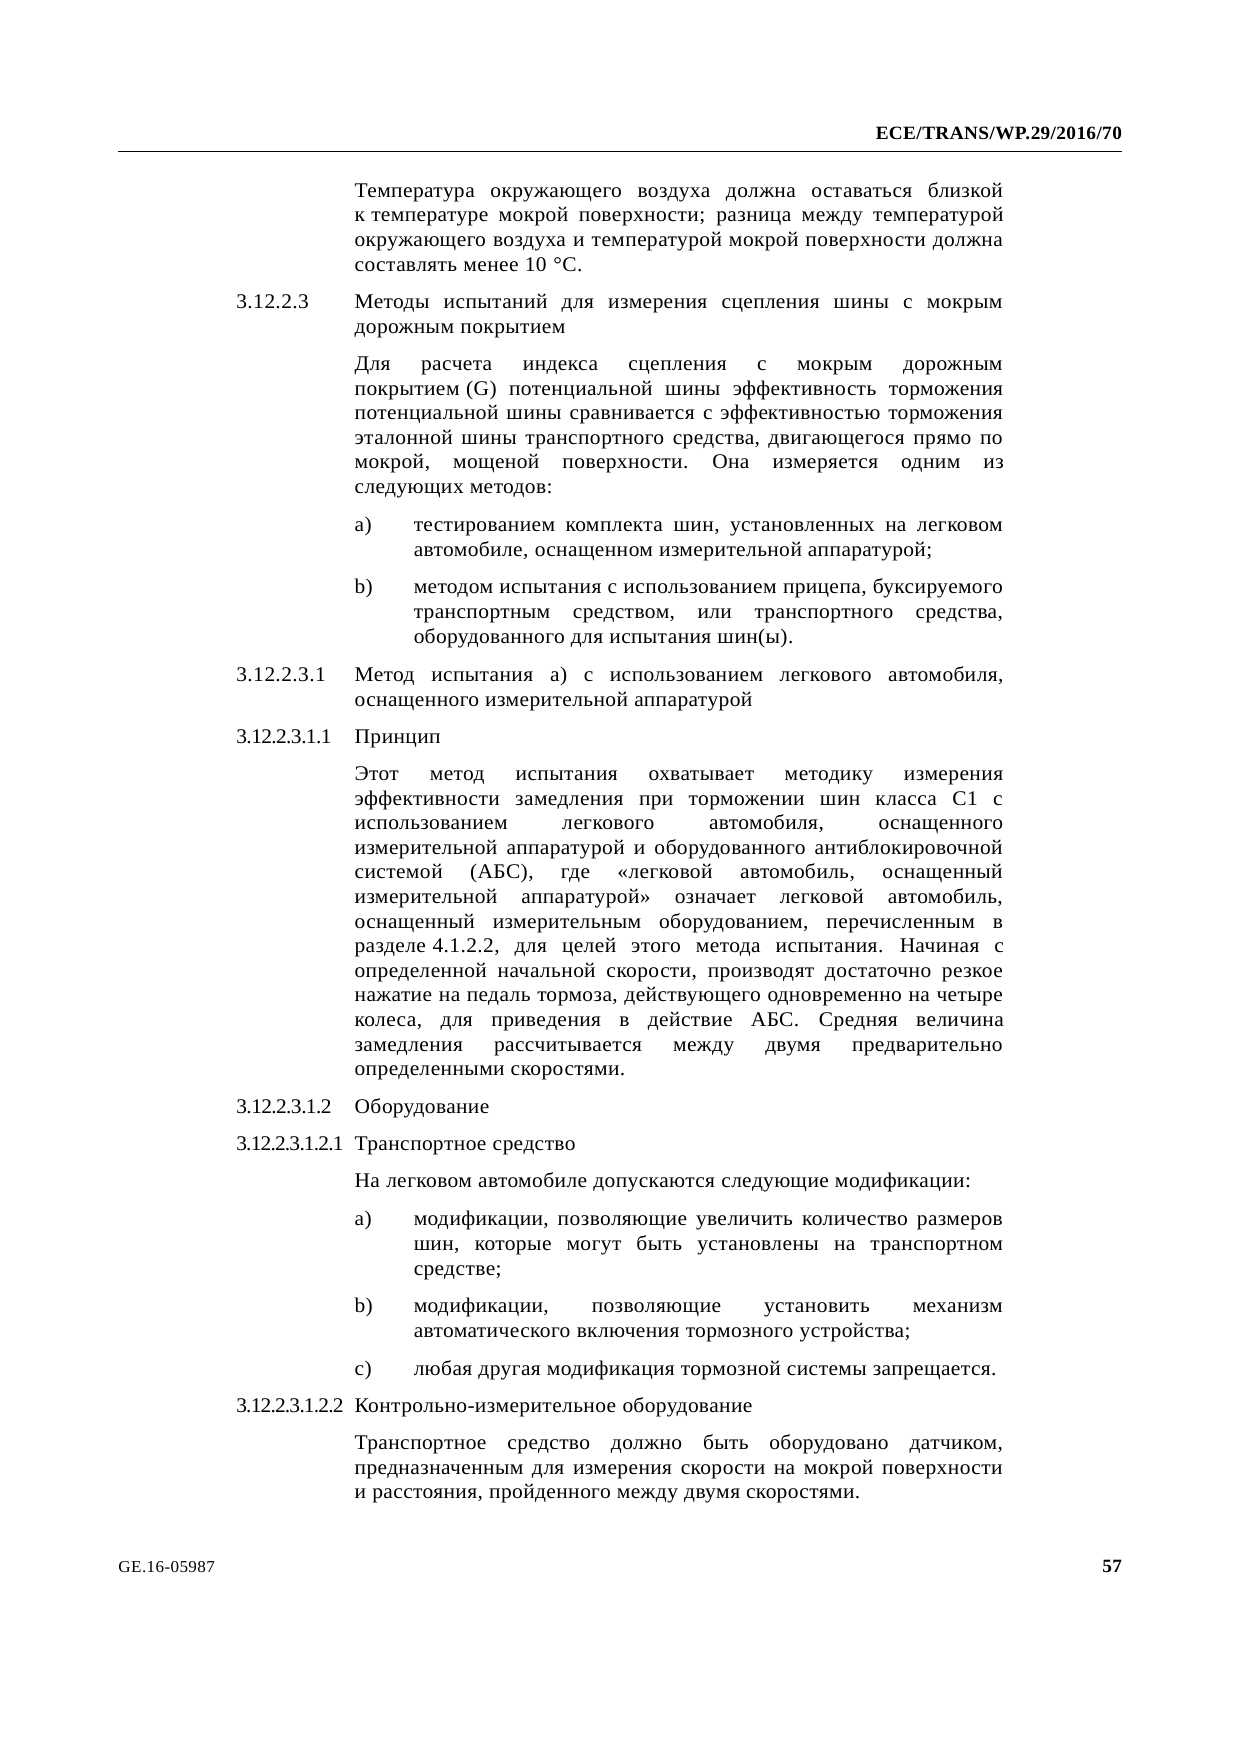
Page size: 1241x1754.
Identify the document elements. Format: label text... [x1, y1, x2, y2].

text a) тестированием комплекта шин, установленных на легковом автомобиле, оснащенном измерительной аппаратурой; [354, 511, 1004, 561]
text Этот метод испытания охватывает методику измерения эффективности замедления при торможении шин класса C1 с использованием легкового автомобиля, оснащенного измерительной аппаратурой и оборудованного антиблокировочной системой (АБС), где «легковой автомобиль, оснащенный измерительной аппаратурой» означает легковой автомобиль, оснащенный измерительным оборудованием, перечисленным в разделе 4.1.2.2, для целей этого метода испытания. Начиная с определенной начальной скорости, производят достаточно резкое нажатие на педаль тормоза, действующего одновременно на четыре колеса, для приведения в действие АБС. Средняя величина замедления рассчитывается между двумя предварительно определенными скоростями. [354, 761, 1004, 1080]
text a) модификации, позволяющие увеличить количество размеров шин, которые могут быть установлены на транспортном средстве; [354, 1205, 1004, 1280]
text 3.12.2.3.1.1 Принцип [236, 723, 1004, 748]
text Для расчета индекса сцепления с мокрым дорожным покрытием (G) потенциальной шины эффективность торможения потенциальной шины сравнивается с эффективностью торможения эталонной шины транспортного средства, двигающегося прямо по мокрой, мощеной поверхности. Она измеряется одним из следующих методов: [354, 351, 1004, 498]
text Температура окружающего воздуха должна оставаться близкой к температуре мокрой поверхности; разница между температурой окружающего воздуха и температурой мокрой поверхности должна составлять менее 10 °C. [354, 177, 1004, 276]
text На легковом автомобиле допускаются следующие модификации: [354, 1168, 1004, 1192]
text 3.12.2.3.1.2.2 Контрольно-измерительное оборудование [236, 1392, 1004, 1417]
text b) модификации, позволяющие установить механизм автоматического включения тормозного устройства; [354, 1292, 1004, 1342]
text Транспортное средство должно быть оборудовано датчиком, предназначенным для измерения скорости на мокрой поверхности и расстояния, пройденного между двумя скоростями. [354, 1430, 1004, 1503]
text 3.12.2.3.1 Метод испытания a) с использованием легкового автомобиля, оснащенного измерительной аппаратурой [236, 661, 1004, 711]
text b) методом испытания с использованием прицепа, буксируемого транспортным средством, или транспортного средства, оборудованного для испытания шин(ы). [354, 573, 1004, 648]
text 3.12.2.3.1.2 Оборудование [236, 1093, 1004, 1118]
text c) любая другая модификация тормозной системы запрещается. [354, 1355, 1004, 1380]
text 3.12.2.3 Методы испытаний для измерения сцепления шины с мокрым дорожным покрытием [236, 288, 1004, 338]
text 3.12.2.3.1.2.1 Транспортное средство [236, 1130, 1004, 1155]
